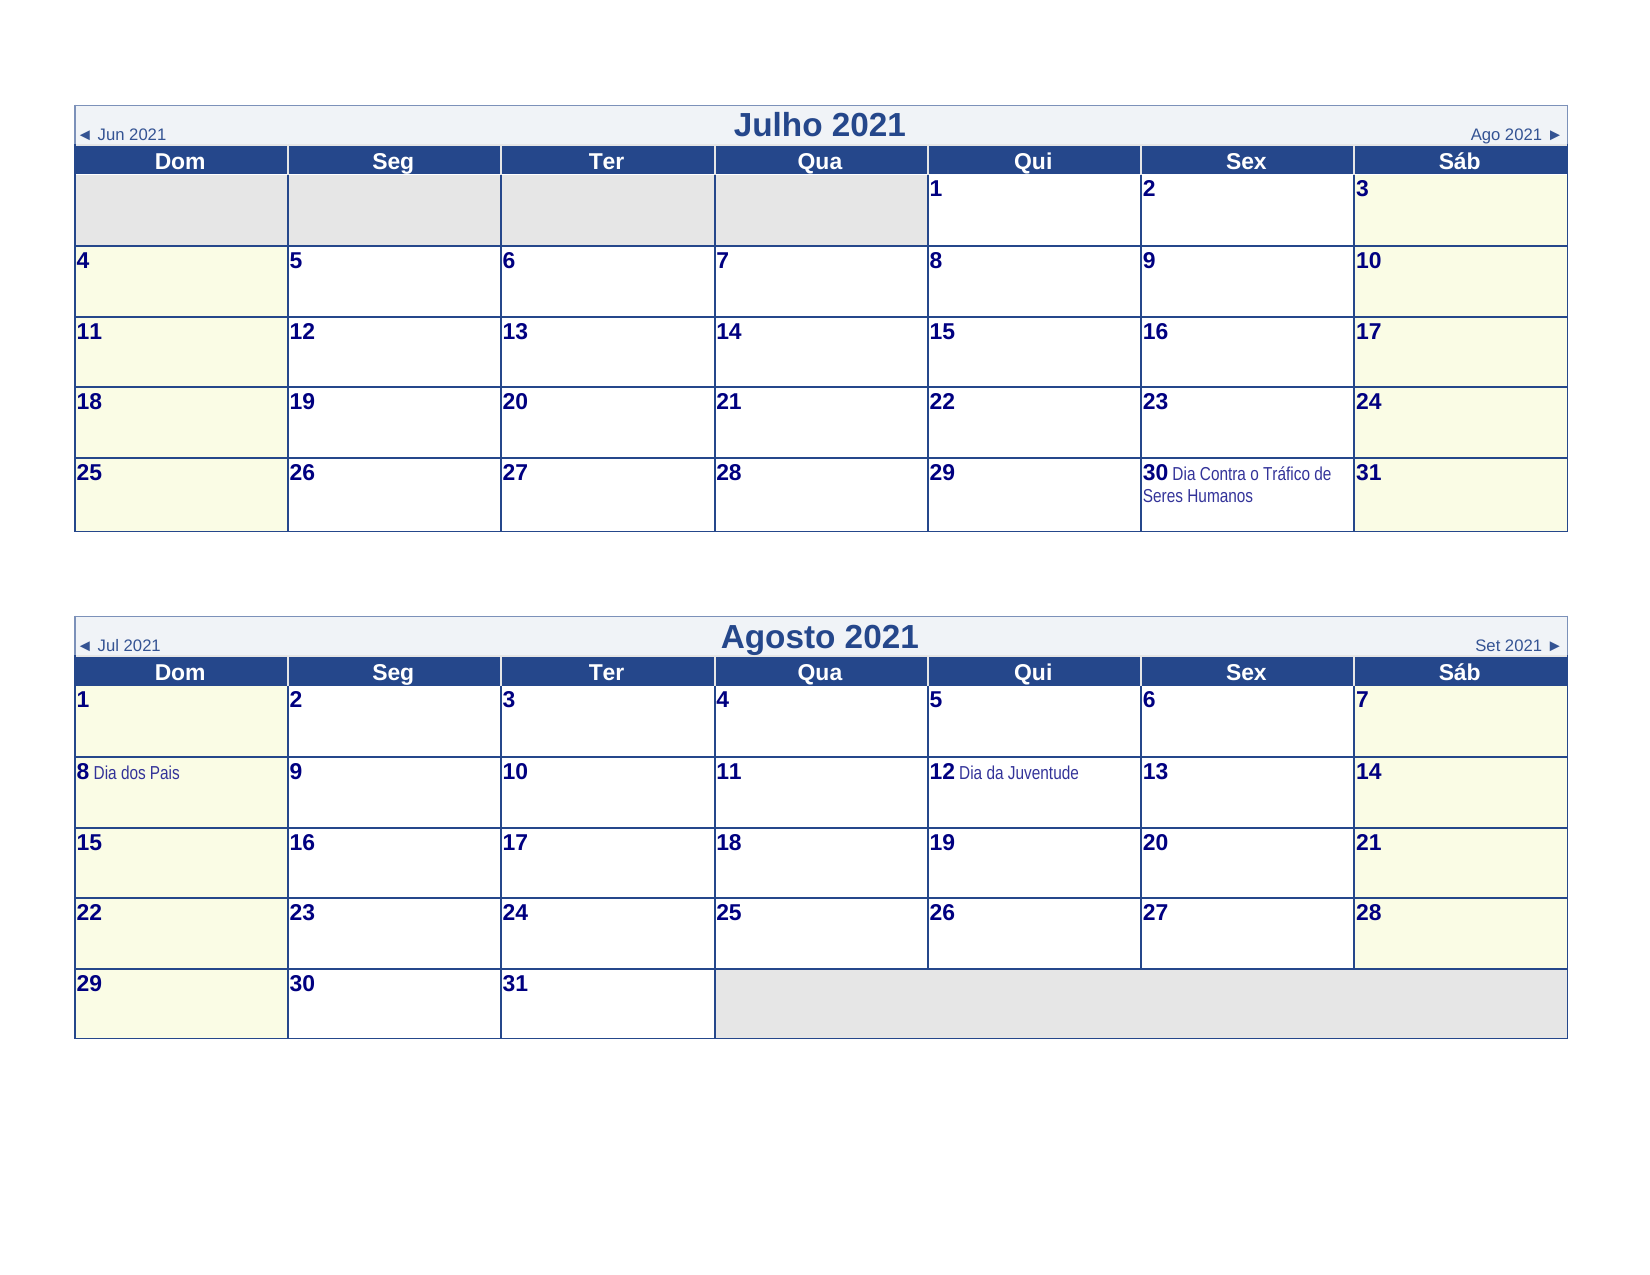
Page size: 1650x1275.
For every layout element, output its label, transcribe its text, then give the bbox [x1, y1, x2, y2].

table_cell 13 [1142, 758, 1353, 827]
table_header Agosto 2021 [288, 617, 1354, 655]
table_cell 17 [502, 829, 714, 897]
table_cell 7 [1355, 686, 1567, 756]
table_cell 8 Dia dos Pais [76, 758, 287, 827]
table_cell [502, 175, 714, 245]
table_cell Seg [289, 146, 500, 174]
table_header ◄ Jun 2021 [76, 106, 288, 144]
table_cell 30 [289, 970, 500, 1038]
table_cell 19 [289, 388, 500, 457]
table_cell Sex [1142, 657, 1353, 686]
table_cell 29 [76, 970, 287, 1038]
table_cell 26 [289, 459, 500, 531]
table_cell Seg [289, 657, 500, 686]
table_cell 4 [716, 686, 927, 756]
table_header Ago 2021 ► [1354, 106, 1567, 144]
table_cell [289, 175, 500, 245]
table_cell Ter [502, 657, 714, 686]
table_cell 22 [929, 388, 1140, 457]
table_cell 31 [1355, 459, 1567, 531]
table_cell 17 [1355, 318, 1567, 386]
table_cell Sex [1142, 146, 1353, 174]
table_cell 28 [1355, 899, 1567, 968]
table_cell [76, 175, 287, 245]
table_cell 3 [1355, 175, 1567, 245]
table_cell [716, 175, 927, 245]
table_cell 20 [1142, 829, 1353, 897]
table_cell 11 [716, 758, 927, 827]
table_cell 2 [289, 686, 500, 756]
table_cell 5 [929, 686, 1140, 756]
table_cell 10 [1355, 247, 1567, 316]
table_cell 25 [76, 459, 287, 531]
table_cell 4 [76, 247, 287, 316]
table_cell 18 [76, 388, 287, 457]
table_cell Sáb [1355, 146, 1567, 174]
table_cell 24 [1355, 388, 1567, 457]
table_cell 23 [1142, 388, 1353, 457]
table_cell 19 [929, 829, 1140, 897]
table_cell 6 [502, 247, 714, 316]
table_cell Ter [502, 146, 714, 174]
table_cell 26 [929, 899, 1140, 968]
table_cell 14 [1355, 758, 1567, 827]
table_cell 2 [1142, 175, 1353, 245]
table_cell 27 [1142, 899, 1353, 968]
table_cell [716, 970, 1567, 1038]
table_cell 18 [716, 829, 927, 897]
table_cell 30 Dia Contra o Tráfico de Seres Humanos [1142, 459, 1353, 531]
table_cell 21 [1355, 829, 1567, 897]
table_cell Qua [716, 146, 927, 174]
table_cell Qui [929, 146, 1140, 174]
table_cell 14 [716, 318, 927, 386]
table_header Julho 2021 [288, 106, 1354, 144]
table_cell 24 [502, 899, 714, 968]
table_cell 11 [76, 318, 287, 386]
table_cell 29 [929, 459, 1140, 531]
table_cell 8 [929, 247, 1140, 316]
table_cell 5 [289, 247, 500, 316]
table_cell 15 [76, 829, 287, 897]
table_cell 10 [502, 758, 714, 827]
table_cell 12 Dia da Juventude [929, 758, 1140, 827]
table_header Set 2021 ► [1354, 617, 1567, 655]
table_cell 15 [929, 318, 1140, 386]
table_cell 25 [716, 899, 927, 968]
table_cell 6 [1142, 686, 1353, 756]
table_cell 22 [76, 899, 287, 968]
table_cell 31 [502, 970, 714, 1038]
table_cell 7 [716, 247, 927, 316]
table_cell 21 [716, 388, 927, 457]
table_cell Dom [76, 657, 287, 686]
table_cell Qua [716, 657, 927, 686]
table_cell 3 [502, 686, 714, 756]
table_cell 20 [502, 388, 714, 457]
table_cell 28 [716, 459, 927, 531]
table_cell 16 [289, 829, 500, 897]
table_cell Sáb [1355, 657, 1567, 686]
table_cell 12 [289, 318, 500, 386]
table_cell 23 [289, 899, 500, 968]
table_cell 1 [929, 175, 1140, 245]
table_cell 13 [502, 318, 714, 386]
table_cell 16 [1142, 318, 1353, 386]
table_cell 1 [76, 686, 287, 756]
table_header ◄ Jul 2021 [76, 617, 288, 655]
table_cell 27 [502, 459, 714, 531]
table_cell Qui [929, 657, 1140, 686]
table_cell Dom [76, 146, 287, 174]
table_cell 9 [289, 758, 500, 827]
table_cell 9 [1142, 247, 1353, 316]
